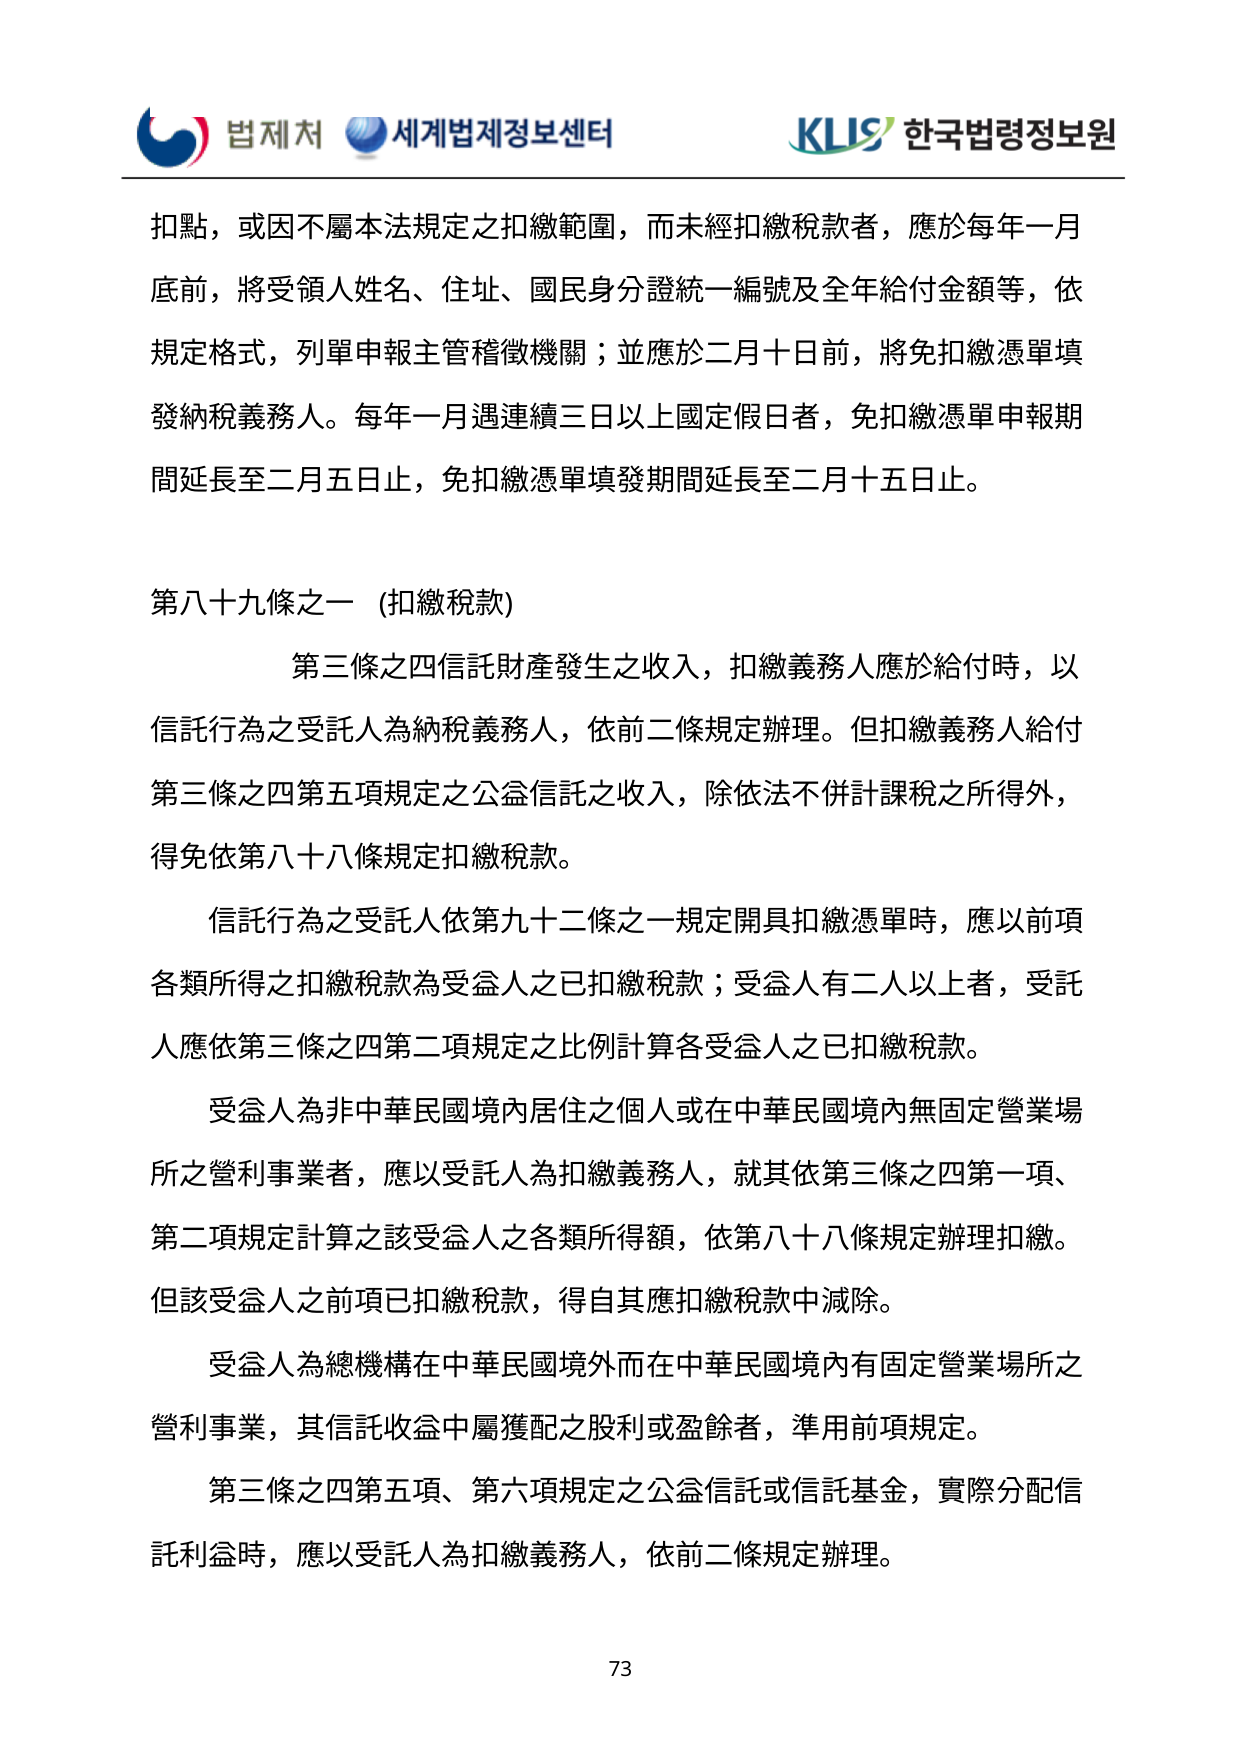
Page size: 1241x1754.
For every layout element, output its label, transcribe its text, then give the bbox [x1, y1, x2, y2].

text 第八十九條之一 (扣繳稅款) [150, 580, 1090, 622]
text 第三條之四信託財產發生之收入，扣繳義務人應於給付時，以信託行為之受託人為納稅義務人，依前二條規定辦理。但扣繳義務人給付第三條之四第五項規定之公益信託之收入，除依法不併計課稅之所得外，得免依第八十八條規定扣繳稅款。 [150, 643, 1090, 876]
text 受益人為非中華民國境內居住之個人或在中華民國境內無固定營業場所之營利事業者，應以受託人為扣繳義務人，就其依第三條之四第一項、第二項規定計算之該受益人之各類所得額，依第八十八條規定辦理扣繳。但該受益人之前項已扣繳稅款，得自其應扣繳稅款中減除。 [150, 1087, 1090, 1320]
picture [120, 89, 1128, 182]
text 第三條之四第五項、第六項規定之公益信託或信託基金，實際分配信託利益時，應以受託人為扣繳義務人，依前二條規定辦理。 [150, 1468, 1090, 1574]
text 受益人為總機構在中華民國境外而在中華民國境內有固定營業場所之營利事業，其信託收益中屬獲配之股利或盈餘者，準用前項規定。 [150, 1341, 1090, 1447]
text 信託行為之受託人依第九十二條之一規定開具扣繳憑單時，應以前項各類所得之扣繳稅款為受益人之已扣繳稅款；受益人有二人以上者，受託人應依第三條之四第二項規定之比例計算各受益人之已扣繳稅款。 [150, 897, 1090, 1066]
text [150, 177, 1090, 499]
